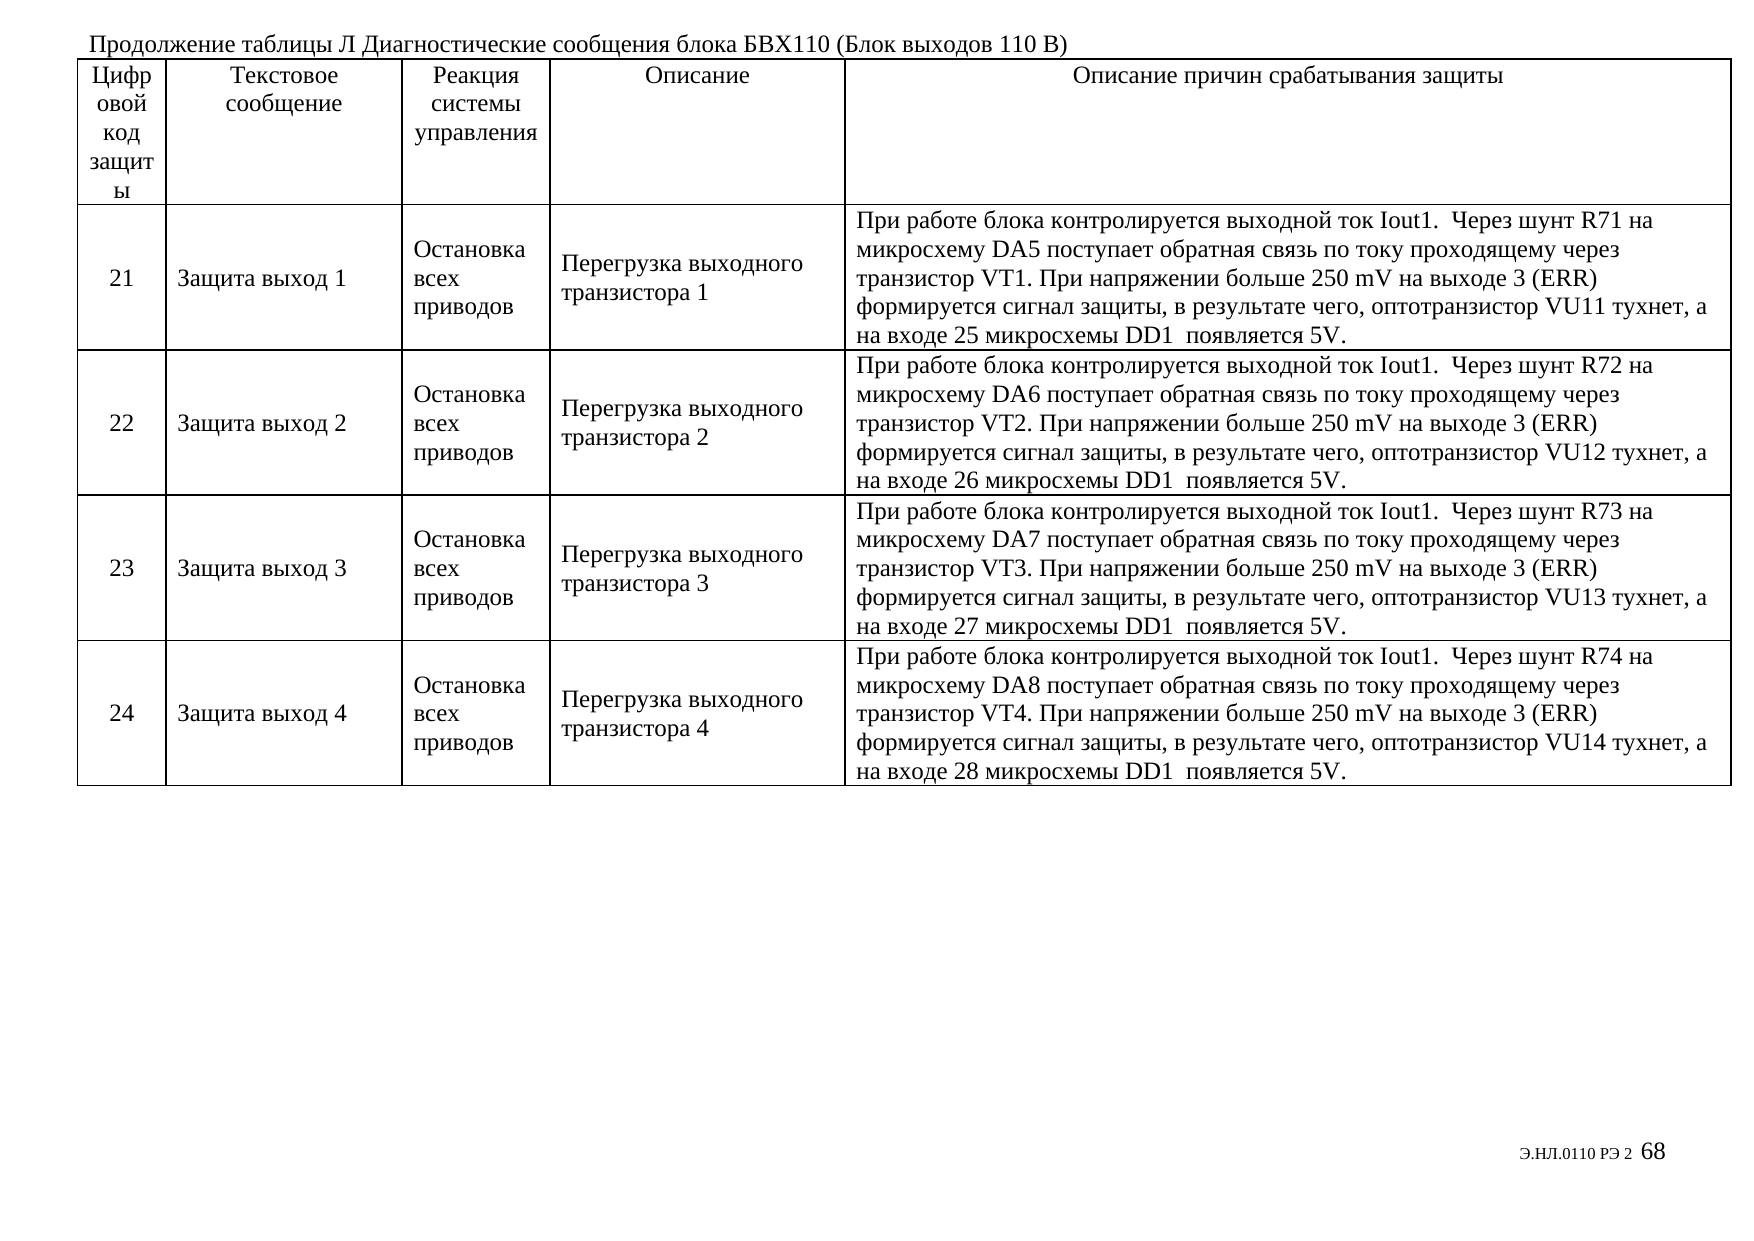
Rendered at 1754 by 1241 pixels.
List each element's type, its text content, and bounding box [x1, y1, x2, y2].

table_cell 23 [78, 496, 165, 639]
table_cell Остановка всех приводов [403, 641, 549, 785]
table_cell Защита выход 2 [167, 351, 401, 494]
table_header Описание причин срабатывания защиты [846, 60, 1730, 203]
table_cell Остановка всех приводов [403, 351, 549, 494]
table_cell Защита выход 1 [167, 205, 401, 349]
table_cell Перегрузка выходного транзистора 4 [551, 641, 844, 785]
text Продолжение таблицы Л Диагностические сообщения блока БВХ110 (Блок выходов 110 В) [88, 29, 1665, 58]
table_header Реакция системы управления [403, 60, 549, 203]
table_cell При работе блока контролируется выходной ток Iout1. Через шунт R72 на микросхему DA6 поступает обратная связь по току проходящему через транзистор VT2. При напряжении больше 250 mV на выходе 3 (ERR) формируется сигнал защиты, в результате чего, оптотранзистор VU12 тухнет, а на входе 26 микросхемы DD1 появляется 5V. [846, 351, 1730, 494]
table_header Текстовое сообщение [167, 60, 401, 203]
table_cell При работе блока контролируется выходной ток Iout1. Через шунт R73 на микросхему DA7 поступает обратная связь по току проходящему через транзистор VT3. При напряжении больше 250 mV на выходе 3 (ERR) формируется сигнал защиты, в результате чего, оптотранзистор VU13 тухнет, а на входе 27 микросхемы DD1 появляется 5V. [846, 496, 1730, 639]
table_cell При работе блока контролируется выходной ток Iout1. Через шунт R71 на микросхему DA5 поступает обратная связь по току проходящему через транзистор VT1. При напряжении больше 250 mV на выходе 3 (ERR) формируется сигнал защиты, в результате чего, оптотранзистор VU11 тухнет, а на входе 25 микросхемы DD1 появляется 5V. [846, 205, 1730, 349]
table_header Описание [551, 60, 844, 203]
table_cell Перегрузка выходного транзистора 1 [551, 205, 844, 349]
table_cell 24 [78, 641, 165, 785]
table_cell Защита выход 3 [167, 496, 401, 639]
table_cell 22 [78, 351, 165, 494]
table_cell Защита выход 4 [167, 641, 401, 785]
table_cell 21 [78, 205, 165, 349]
table_cell Перегрузка выходного транзистора 2 [551, 351, 844, 494]
table_header Цифровой код защиты [78, 60, 165, 203]
table_cell Остановка всех приводов [403, 205, 549, 349]
table_cell Перегрузка выходного транзистора 3 [551, 496, 844, 639]
table_cell Остановка всех приводов [403, 496, 549, 639]
table_cell При работе блока контролируется выходной ток Iout1. Через шунт R74 на микросхему DA8 поступает обратная связь по току проходящему через транзистор VT4. При напряжении больше 250 mV на выходе 3 (ERR) формируется сигнал защиты, в результате чего, оптотранзистор VU14 тухнет, а на входе 28 микросхемы DD1 появляется 5V. [846, 641, 1730, 785]
